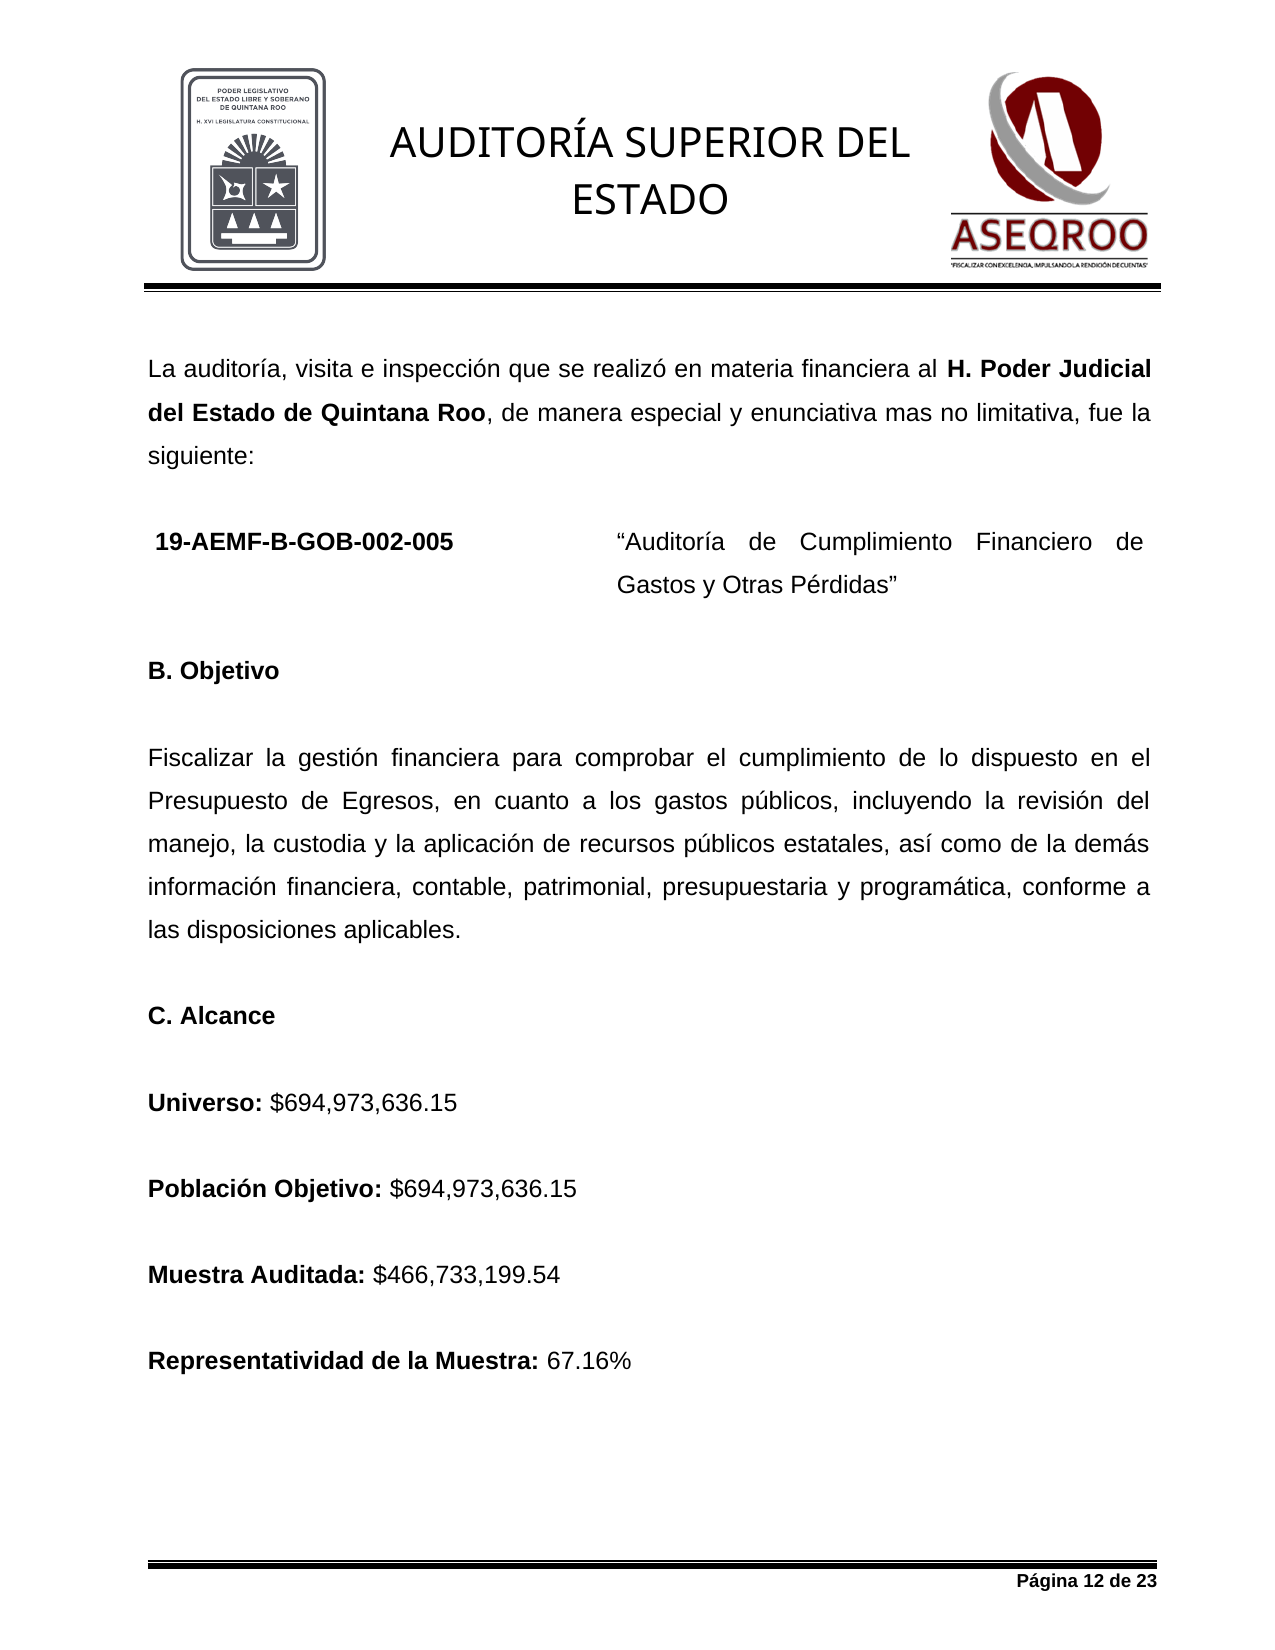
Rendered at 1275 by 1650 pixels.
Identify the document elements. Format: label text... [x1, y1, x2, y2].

table_header 19-AEMF-B-GOB-002-005 [148, 527, 609, 613]
text Población Objetivo: $694,973,636.15 [148, 1174, 1152, 1202]
picture [951, 72, 1148, 268]
text B. Objetivo [148, 656, 1152, 685]
text C. Alcance [148, 1001, 1152, 1030]
text Fiscalizar la gestión financiera para comprobar el cumplimiento de lo dispuesto en el Presupuesto de Egresos, en cuanto a los gastos públicos, incluyendo la revisión del manejo, la custodia y la aplicación de recursos públicos estatales, así como de la demás información financiera, contable, patrimonial, presupuestaria y programática, conforme a las disposiciones aplicables. [148, 742, 1152, 944]
picture [180, 68, 326, 271]
table_header “Auditoría de Cumplimiento Financiero de Gastos y Otras Pérdidas” [609, 527, 1157, 613]
text La auditoría, visita e inspección que se realizó en materia financiera al H. Poder Judicial del Estado de Quintana Roo, de manera especial y enunciativa mas no limitativa, fue la siguiente: [148, 354, 1152, 469]
text Universo: $694,973,636.15 [148, 1087, 1152, 1116]
text Representatividad de la Muestra: 67.16% [148, 1346, 1152, 1375]
text Muestra Auditada: $466,733,199.54 [148, 1260, 1152, 1289]
